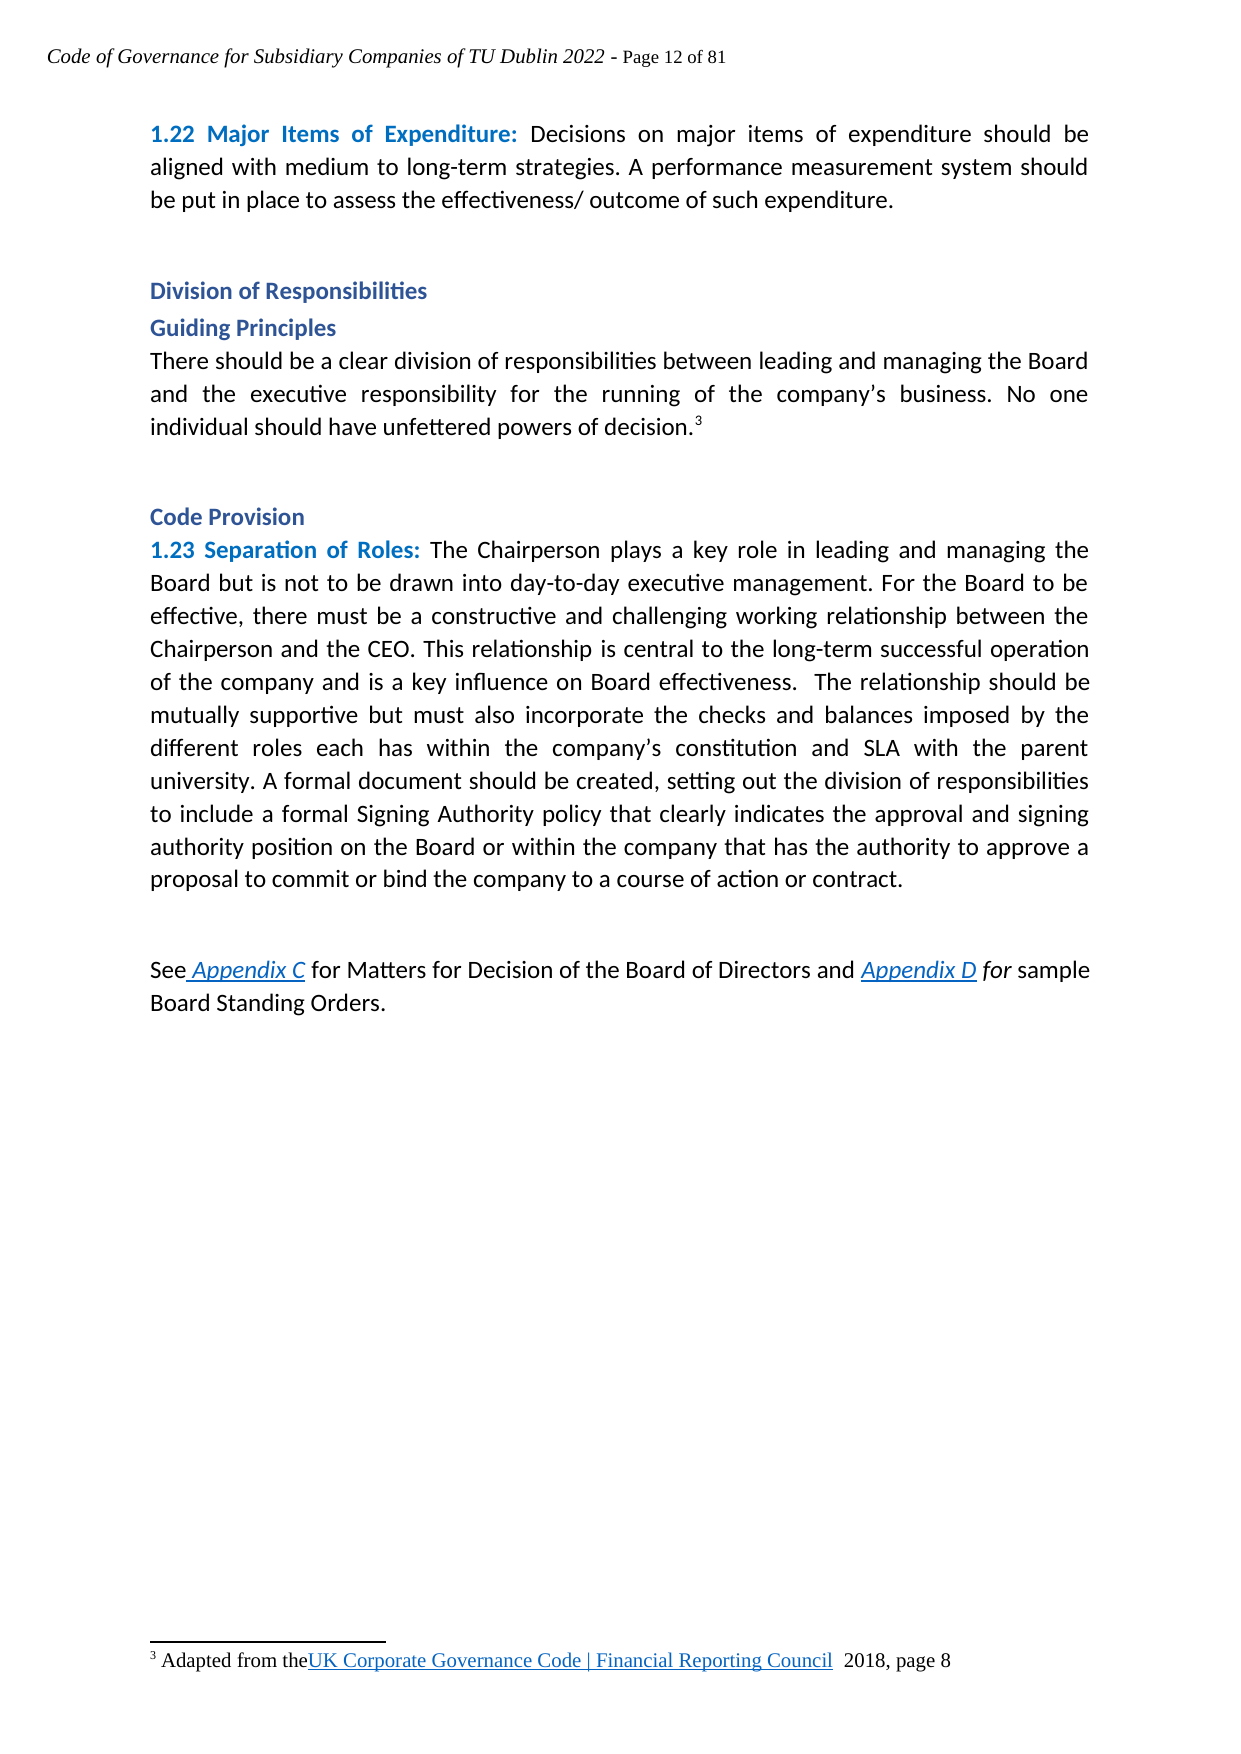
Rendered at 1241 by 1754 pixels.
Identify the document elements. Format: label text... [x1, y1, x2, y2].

subtitle Code Provision [150, 502, 1090, 532]
subtitle Guiding Principles [150, 312, 1090, 342]
text There should be a clear division of responsibilities between leading and managing the Board and the executive responsibility for the running of the company’s business. No one individual should have unfettered powers of decision. [150, 345, 1090, 441]
text See Appendix C for Matters for Decision of the Board of Directors and Appendix D for sample Board Standing Orders. [150, 954, 1090, 1018]
text 1.22 Major Items of Expenditure: Decisions on major items of expenditure should be aligned with medium to long-term strategies. A performance measurement system should be put in place to assess the effectiveness/ outcome of such expenditure. [150, 118, 1090, 214]
text 1.23 Separation of Roles: The Chairperson plays a key role in leading and managing the Board but is not to be drawn into day-to-day executive management. For the Board to be effective, there must be a constructive and challenging working relationship between the Chairperson and the CEO. This relationship is central to the long-term successful operation of the company and is a key influence on Board effectiveness. The relationship should be mutually supportive but must also incorporate the checks and balances imposed by the different roles each has within the company’s constitution and SLA with the parent university. A formal document should be created, setting out the division of responsibilities to include a formal Signing Authority policy that clearly indicates the approval and signing authority position on the Board or within the company that has the authority to approve a proposal to commit or bind the company to a course of action or contract. [150, 534, 1090, 894]
subtitle Division of Responsibilities [150, 275, 1090, 305]
